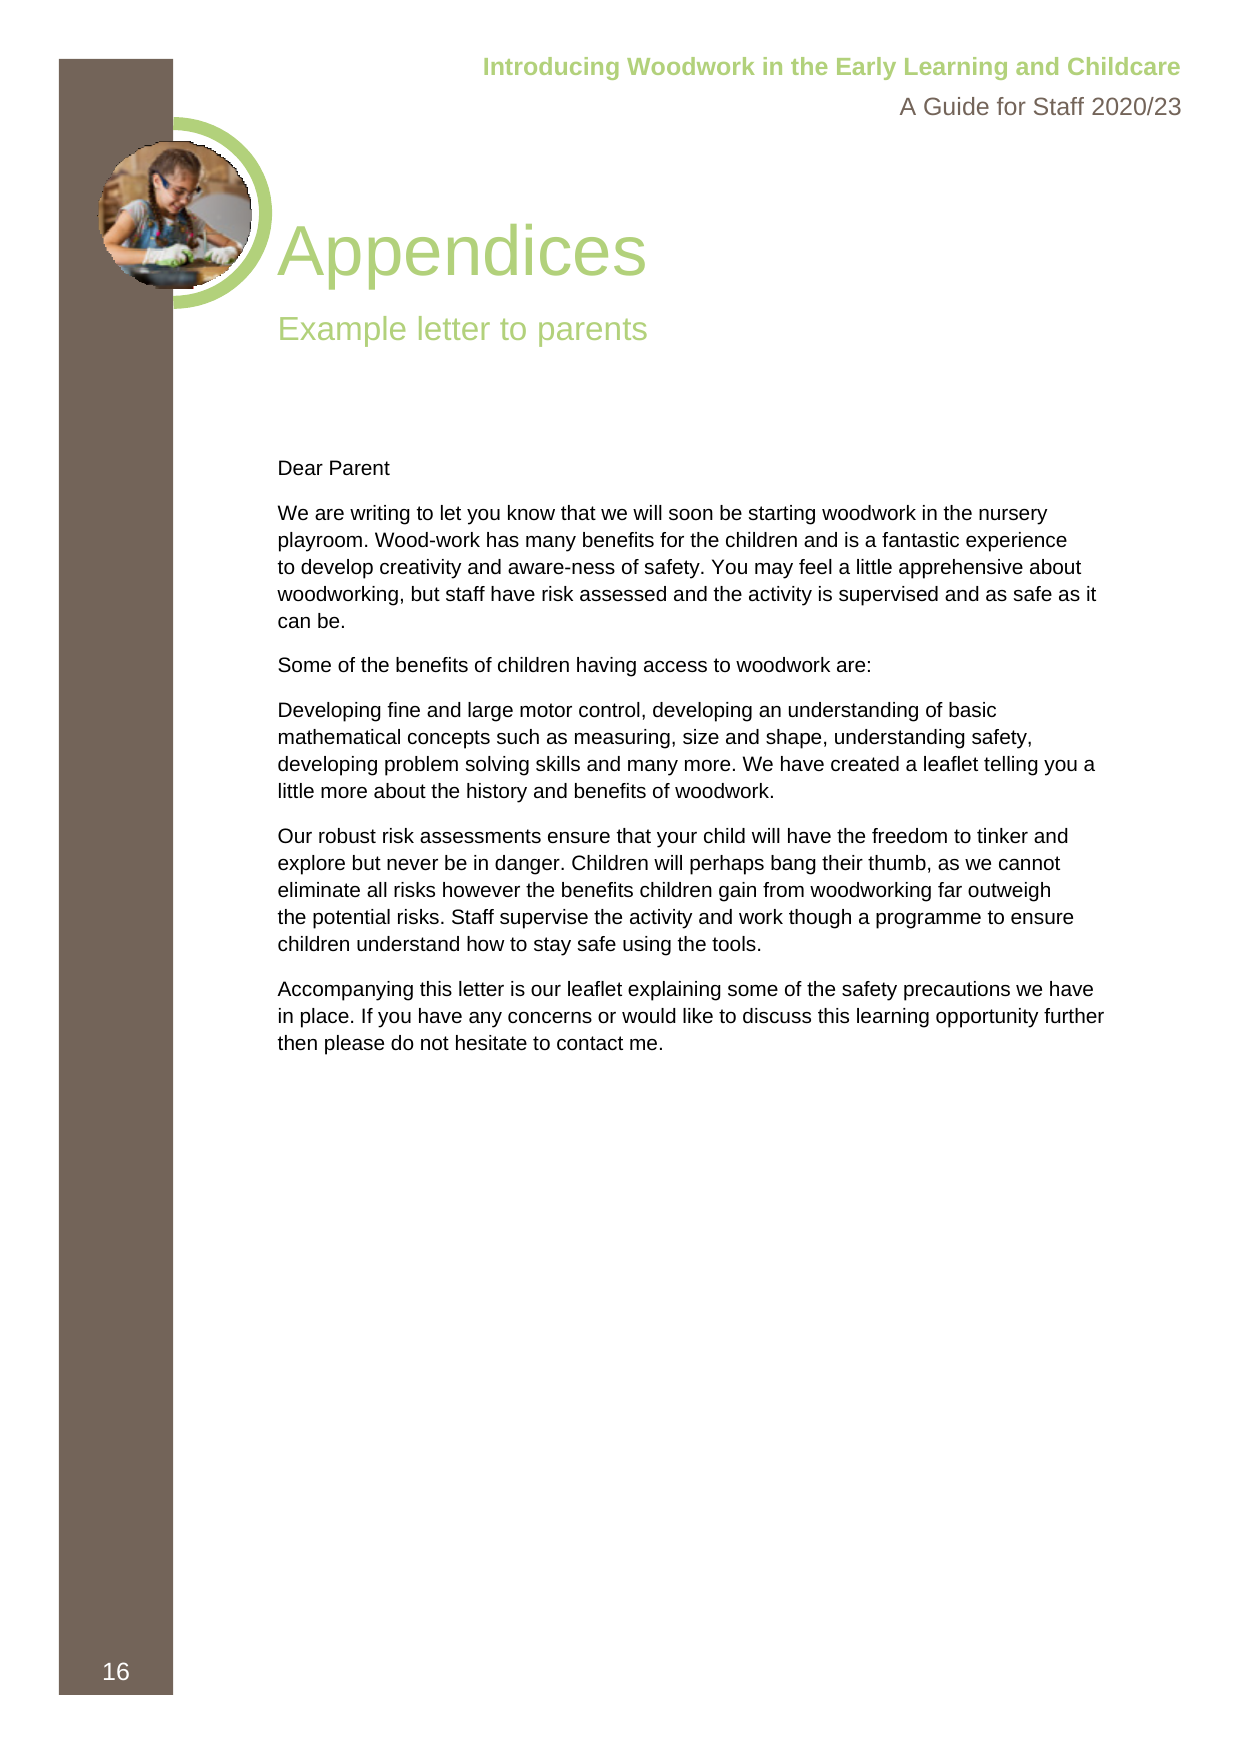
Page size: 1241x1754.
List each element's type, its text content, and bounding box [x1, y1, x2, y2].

subtitle Example letter to parents [277, 308, 1196, 347]
text Dear Parent [277, 456, 1196, 480]
text Appendices [277, 209, 1196, 290]
text Developing fine and large motor control, developing an understanding of basic mathematical concepts such as measuring, size and shape, understanding safety, developing problem solving skills and many more. We have created a leaflet telling you a little more about the history and benefits of woodwork. [277, 698, 1098, 803]
text We are writing to let you know that we will soon be starting woodwork in the nursery playroom. Wood-work has many benefits for the children and is a fantastic experience to develop creativity and aware-ness of safety. You may feel a little apprehensive about [277, 501, 1084, 578]
subtitle Introducing Woodwork in the Early Learning and Childcare [175, 52, 1181, 81]
text Accompanying this letter is our leaflet explaining some of the safety precautions we have in place. If you have any concerns or would like to discuss this learning opportunity further then please do not hesitate to contact me. [277, 976, 1107, 1054]
text Our robust risk assessments ensure that your child will have the freedom to tinker and explore but never be in danger. Children will perhaps bang their thumb, as we cannot eliminate all risks however the benefits children gain from woodworking far outweigh the potential risks. Staff supervise the activity and work though a programme to ensure children understand how to stay safe using the tools. [277, 824, 1077, 956]
text Some of the benefits of children having access to woodwork are: [277, 653, 1196, 677]
picture [95, 137, 252, 289]
subtitle A Guide for Staff 2020/23 [175, 91, 1181, 120]
text woodworking, but staff have risk assessed and the activity is supervised and as safe as it can be. [277, 582, 1099, 632]
